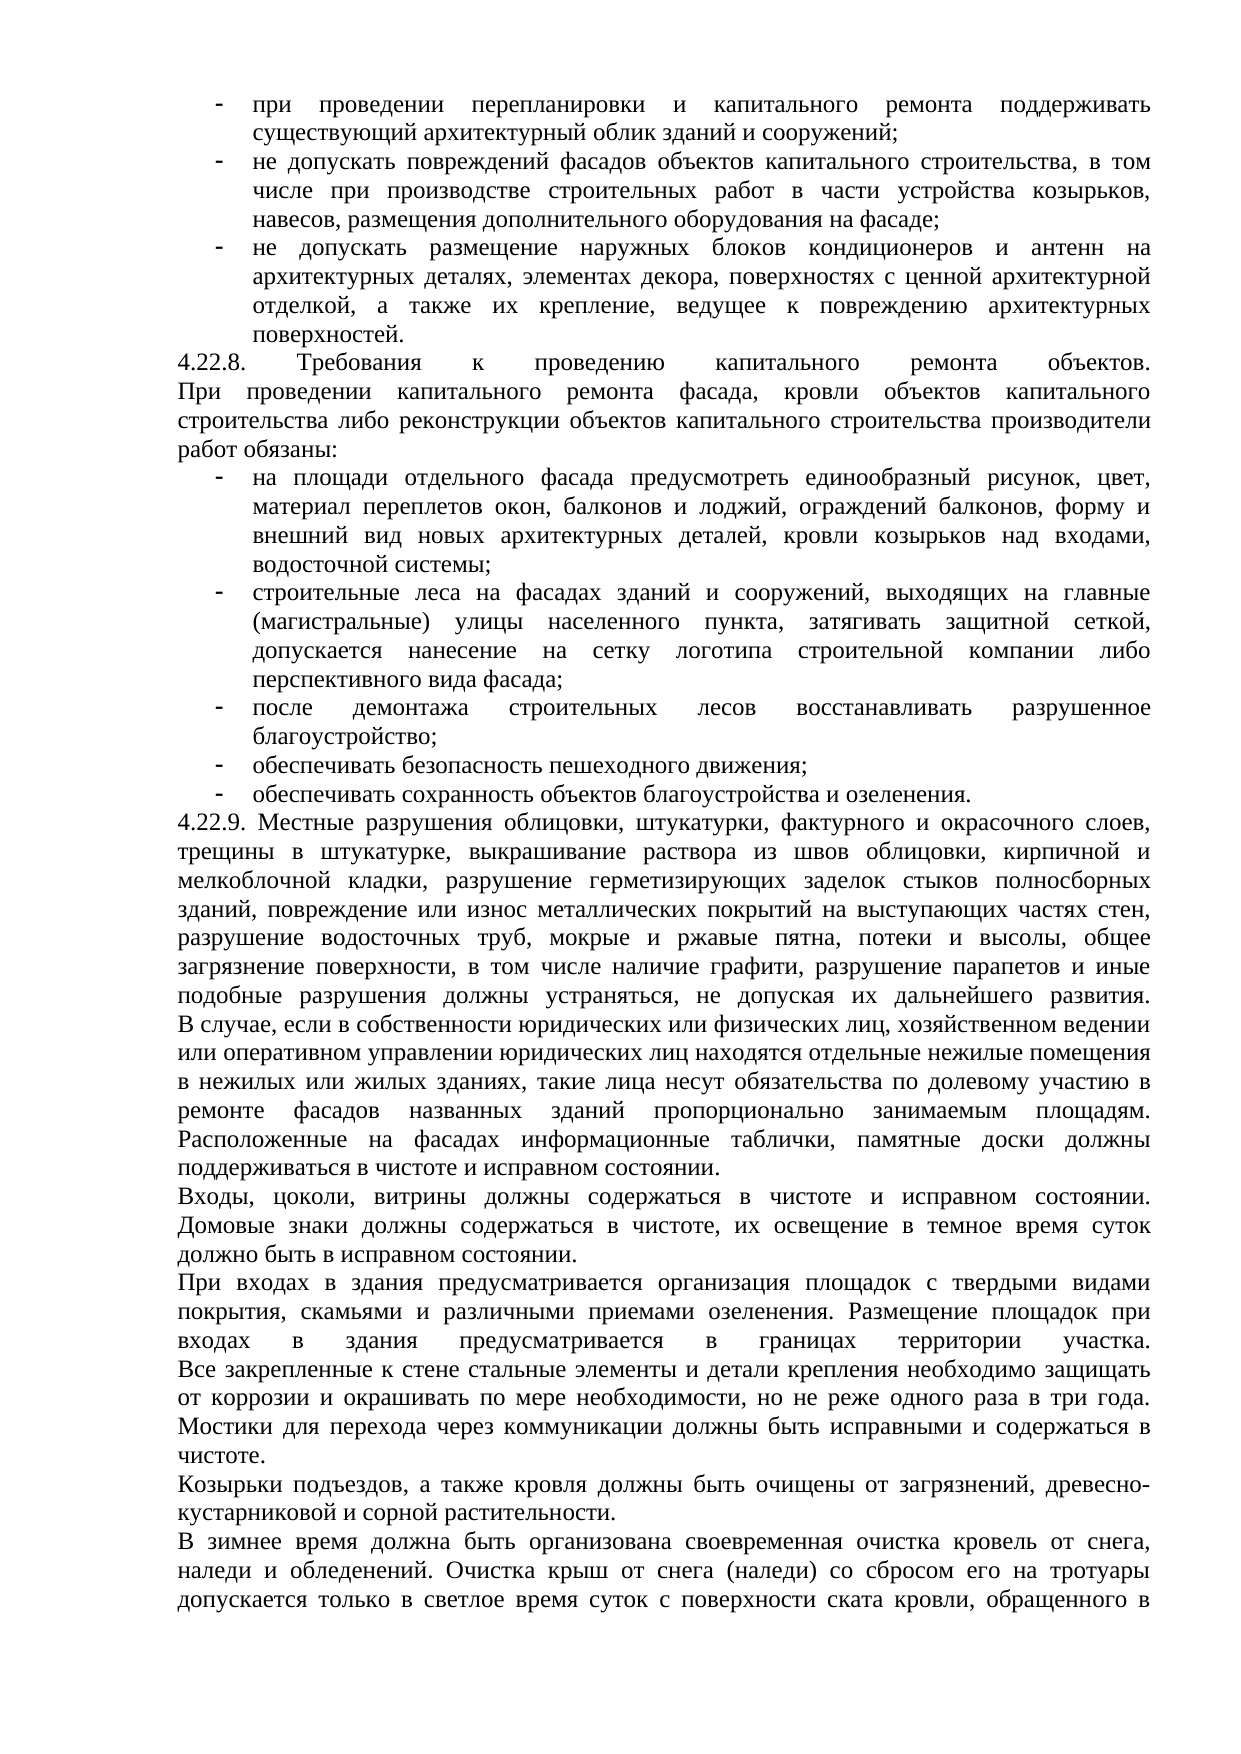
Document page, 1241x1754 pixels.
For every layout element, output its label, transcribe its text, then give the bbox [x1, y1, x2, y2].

text При входах в здания предусматривается организация площадок с твердыми видами покрытия, скамьями и различными приемами озеленения. Размещение площадок при входах в здания предусматривается в границах территории участка. Все закрепленные к стене стальные элементы и детали крепления необходимо защищать от коррозии и окрашивать по мере необходимости, но не реже одного раза в три года. Мостики для перехода через коммуникации должны быть исправными и содержаться в чистоте. Козырьки подъездов, а также кровля должны быть очищены от загрязнений, древесно-кустарниковой и сорной растительности. [177, 1267, 1152, 1526]
list не допускать размещение наружных блоков кондиционеров и антенн на архитектурных деталях, элементах декора, поверхностях с ценной архитектурной отделкой, а также их крепление, ведущее к повреждению архитектурных поверхностей. [215, 232, 1152, 347]
list при проведении перепланировки и капитального ремонта поддерживать существующий архитектурный облик зданий и сооружений; [215, 89, 1152, 146]
list не допускать повреждений фасадов объектов капитального строительства, в том числе при производстве строительных работ в части устройства козырьков, навесов, размещения дополнительного оборудования на фасаде; [215, 146, 1152, 232]
list строительные леса на фасадах зданий и сооружений, выходящих на главные (магистральные) улицы населенного пункта, затягивать защитной сеткой, допускается нанесение на сетку логотипа строительной компании либо перспективного вида фасада; [215, 577, 1152, 692]
list на площади отдельного фасада предусмотреть единообразный рисунок, цвет, материал переплетов окон, балконов и лоджий, ограждений балконов, форму и внешний вид новых архитектурных деталей, кровли козырьков над входами, водосточной системы; [215, 462, 1152, 577]
list после демонтажа строительных лесов восстанавливать разрушенное благоустройство; [215, 692, 1152, 750]
text Входы, цоколи, витрины должны содержаться в чистоте и исправном состоянии. Домовые знаки должны содержаться в чистоте, их освещение в темное время суток должно быть в исправном состоянии. [177, 1181, 1152, 1267]
text 4.22.8. Требования к проведению капитального ремонта объектов. При проведении капитального ремонта фасада, кровли объектов капитального строительства либо реконструкции объектов капитального строительства производители работ обязаны: [177, 347, 1152, 462]
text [177, 1526, 1152, 1612]
text 4.22.9. Местные разрушения облицовки, штукатурки, фактурного и окрасочного слоев, трещины в штукатурке, выкрашивание раствора из швов облицовки, кирпичной и мелкоблочной кладки, разрушение герметизирующих заделок стыков полносборных зданий, повреждение или износ металлических покрытий на выступающих частях стен, разрушение водосточных труб, мокрые и ржавые пятна, потеки и высолы, общее загрязнение поверхности, в том числе наличие графити, разрушение парапетов и иные подобные разрушения должны устраняться, не допуская их дальнейшего развития. В случае, если в собственности юридических или физических лиц, хозяйственном ведении или оперативном управлении юридических лиц находятся отдельные нежилые помещения в нежилых или жилых зданиях, такие лица несут обязательства по долевому участию в ремонте фасадов названных зданий пропорционально занимаемым площадям. Расположенные на фасадах информационные таблички, памятные доски должны поддерживаться в чистоте и исправном состоянии. [177, 807, 1152, 1181]
list обеспечивать сохранность объектов благоустройства и озеленения. [215, 779, 1152, 807]
list обеспечивать безопасность пешеходного движения; [215, 750, 1152, 779]
